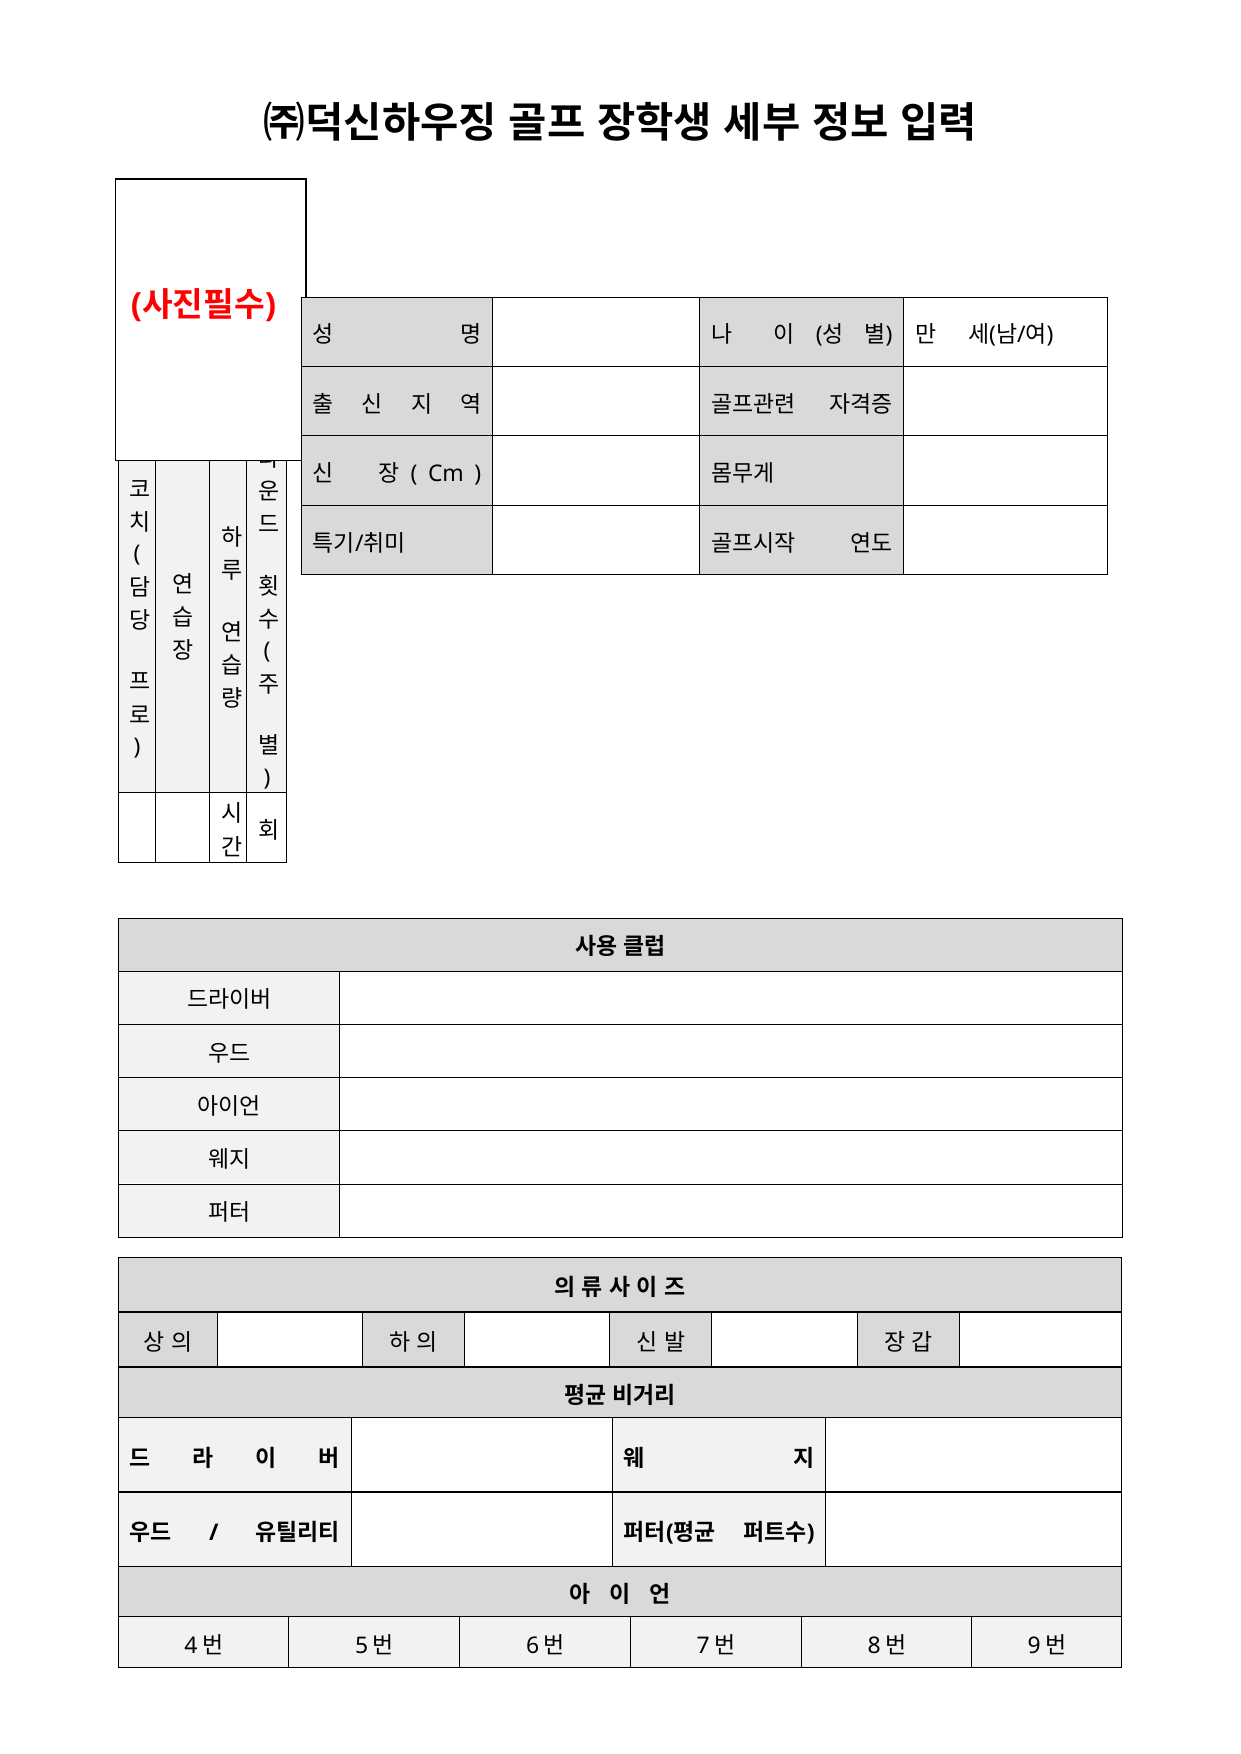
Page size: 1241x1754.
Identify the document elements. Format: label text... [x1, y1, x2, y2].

table_cell [493, 436, 699, 505]
table_cell 퍼터 [119, 1185, 339, 1237]
table_cell [960, 1313, 1121, 1366]
table_cell 라운드 횟수(주 별) [247, 461, 286, 792]
table_cell [352, 1493, 612, 1566]
table_cell 시간 [210, 793, 246, 862]
table_cell [340, 1025, 1122, 1077]
table_cell 드라이버 [119, 972, 339, 1024]
table_cell [340, 1131, 1122, 1183]
table_cell 아 이 언 [119, 1567, 1121, 1616]
table_cell 8번 [802, 1617, 971, 1667]
table_cell 상 의 [119, 1313, 217, 1366]
table_cell 아이언 [119, 1078, 339, 1130]
table_cell 드 라 이 버 [119, 1418, 351, 1491]
table_cell 9번 [972, 1617, 1121, 1667]
table_cell [340, 972, 1122, 1024]
table_header 성 명 [302, 298, 492, 366]
table_header 평균 비거리 [119, 1368, 1121, 1417]
table_cell 장 갑 [858, 1313, 959, 1366]
table_cell [712, 1313, 857, 1366]
table_cell [465, 1313, 609, 1366]
table_header 사용 클럽 [119, 919, 1122, 971]
text ㈜덕신하우징 골프 장학생 세부 정보 입력 [118, 89, 1122, 149]
table_cell 몸무게 [700, 436, 903, 505]
table_cell [493, 506, 699, 574]
table_cell 특기/취미 [302, 506, 492, 574]
table_cell 골프관련 자격증 [700, 367, 903, 435]
table_cell 코치(담당 프로) [119, 461, 155, 792]
table_cell [493, 367, 699, 435]
table_cell [352, 1418, 612, 1491]
table_cell 하 의 [363, 1313, 464, 1366]
table_header [493, 298, 699, 366]
table_cell 퍼터(평균 퍼트수) [613, 1493, 825, 1566]
table_cell 6번 [460, 1617, 630, 1667]
table_cell 골프시작 연도 [700, 506, 903, 574]
table_cell 5번 [289, 1617, 459, 1667]
table_cell 웨 지 [613, 1418, 825, 1491]
table_cell 출 신 지 역 [302, 367, 492, 435]
table_cell 우드 / 유틸리티 [119, 1493, 351, 1566]
table_cell [340, 1078, 1122, 1130]
table_cell [218, 1313, 362, 1366]
table_cell 7번 [631, 1617, 801, 1667]
table_cell 웨지 [119, 1131, 339, 1183]
table_cell [340, 1185, 1122, 1237]
table_cell 회 [247, 793, 286, 862]
table_cell 신 발 [610, 1313, 711, 1366]
table_cell [826, 1418, 1121, 1491]
table_header 나 이 (성 별) [700, 298, 903, 366]
table_cell 4번 [119, 1617, 288, 1667]
table_cell [904, 367, 1107, 435]
table_cell [156, 793, 209, 862]
table_cell 하루 연습량 [210, 461, 246, 792]
table_cell 신 장 ( Cm ) [302, 436, 492, 505]
table_cell [826, 1493, 1121, 1566]
table_cell 우드 [119, 1025, 339, 1077]
table_cell 연 습 장 [156, 461, 209, 792]
table_cell [904, 506, 1107, 574]
table_cell [904, 436, 1107, 505]
table_header 의 류 사 이 즈 [119, 1258, 1121, 1311]
table_header 만 세(남/여) [904, 298, 1107, 366]
table_cell [119, 793, 155, 862]
